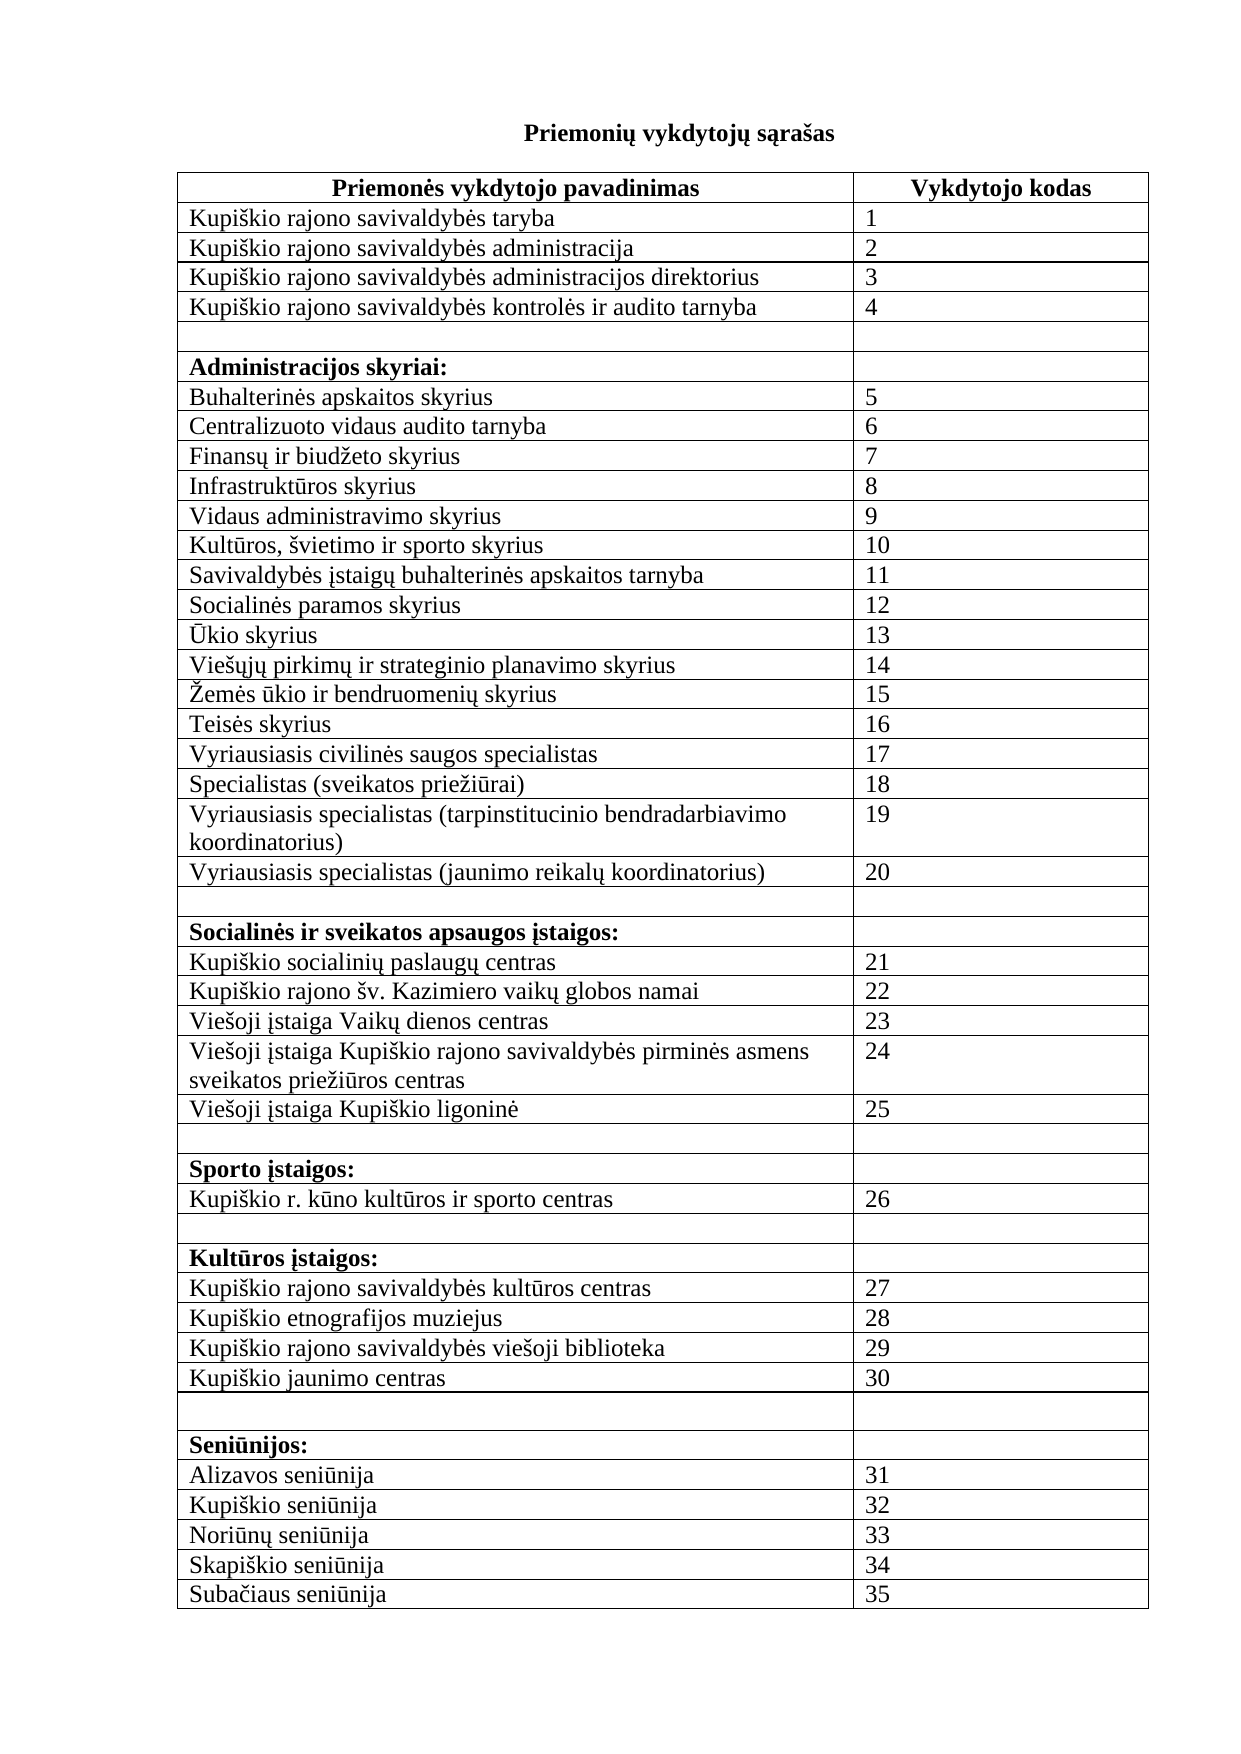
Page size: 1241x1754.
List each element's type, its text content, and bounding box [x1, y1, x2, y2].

table_cell Kupiškio rajono savivaldybės administracijos direktorius [178, 263, 853, 291]
table_cell 33 [854, 1520, 1148, 1549]
table_cell 18 [854, 769, 1148, 798]
table_cell 6 [854, 411, 1148, 440]
table_cell [854, 322, 1148, 351]
table_cell 32 [854, 1490, 1148, 1519]
table_cell 20 [854, 857, 1148, 886]
table_cell Kupiškio rajono savivaldybės kontrolės ir audito tarnyba [178, 292, 853, 321]
text Priemonių vykdytojų sąrašas [177, 118, 1181, 147]
table_cell 1 [854, 203, 1148, 232]
table_cell 21 [854, 947, 1148, 975]
table_cell Alizavos seniūnija [178, 1460, 853, 1489]
table_cell 8 [854, 471, 1148, 500]
table_cell 27 [854, 1273, 1148, 1302]
table_cell 31 [854, 1460, 1148, 1489]
table_cell Kupiškio rajono savivaldybės administracija [178, 233, 853, 261]
table_cell [178, 1124, 853, 1153]
table_cell Vyriausiasis civilinės saugos specialistas [178, 739, 853, 768]
table_cell Centralizuoto vidaus audito tarnyba [178, 411, 853, 440]
table_cell 11 [854, 560, 1148, 589]
table_cell Seniūnijos: [178, 1431, 853, 1459]
table_cell Kultūros, švietimo ir sporto skyrius [178, 531, 853, 559]
table_cell 24 [854, 1036, 1148, 1093]
table_cell 25 [854, 1095, 1148, 1123]
table_cell Žemės ūkio ir bendruomenių skyrius [178, 680, 853, 708]
table_cell Kupiškio jaunimo centras [178, 1363, 853, 1391]
table_cell Ūkio skyrius [178, 620, 853, 649]
table_cell Socialinės paramos skyrius [178, 590, 853, 619]
table_header Priemonės vykdytojo pavadinimas [178, 173, 853, 202]
table_cell 2 [854, 233, 1148, 261]
table_cell 9 [854, 501, 1148, 529]
table_cell Viešoji įstaiga Kupiškio ligoninė [178, 1095, 853, 1123]
table_cell [854, 1124, 1148, 1153]
table_cell Kupiškio etnografijos muziejus [178, 1303, 853, 1332]
table_cell Savivaldybės įstaigų buhalterinės apskaitos tarnyba [178, 560, 853, 589]
table_cell Kupiškio seniūnija [178, 1490, 853, 1519]
table_cell [178, 322, 853, 351]
table_cell [178, 1214, 853, 1242]
table_cell 34 [854, 1550, 1148, 1578]
table_cell 13 [854, 620, 1148, 649]
table_cell 12 [854, 590, 1148, 619]
table_cell Vyriausiasis specialistas (jaunimo reikalų koordinatorius) [178, 857, 853, 886]
table_cell 22 [854, 976, 1148, 1005]
table_cell 15 [854, 680, 1148, 708]
table_cell 16 [854, 709, 1148, 738]
table_cell Kupiškio rajono savivaldybės kultūros centras [178, 1273, 853, 1302]
table_cell Teisės skyrius [178, 709, 853, 738]
table_cell [854, 1214, 1148, 1242]
table_cell 35 [854, 1580, 1148, 1608]
table_cell Viešųjų pirkimų ir strateginio planavimo skyrius [178, 650, 853, 678]
table_cell Viešoji įstaiga Kupiškio rajono savivaldybės pirminės asmens sveikatos priežiūros centras [178, 1036, 853, 1093]
table_cell 4 [854, 292, 1148, 321]
table_cell [854, 352, 1148, 381]
table_cell Buhalterinės apskaitos skyrius [178, 382, 853, 410]
table_cell 17 [854, 739, 1148, 768]
table_cell [854, 887, 1148, 916]
table_cell 10 [854, 531, 1148, 559]
table_cell 26 [854, 1184, 1148, 1213]
table_cell [854, 1154, 1148, 1183]
table_cell Specialistas (sveikatos priežiūrai) [178, 769, 853, 798]
table_cell [178, 887, 853, 916]
table_cell [854, 1393, 1148, 1429]
table_cell Kupiškio rajono savivaldybės taryba [178, 203, 853, 232]
table_cell [178, 1393, 853, 1429]
table_cell Vidaus administravimo skyrius [178, 501, 853, 529]
table_cell Subačiaus seniūnija [178, 1580, 853, 1608]
table_cell Kupiškio socialinių paslaugų centras [178, 947, 853, 975]
table_cell 19 [854, 799, 1148, 856]
table_cell 3 [854, 263, 1148, 291]
table_cell 23 [854, 1006, 1148, 1035]
table_cell Sporto įstaigos: [178, 1154, 853, 1183]
table_cell 28 [854, 1303, 1148, 1332]
table_cell [854, 917, 1148, 946]
table_header Vykdytojo kodas [854, 173, 1148, 202]
table_cell [854, 1244, 1148, 1272]
table_cell Administracijos skyriai: [178, 352, 853, 381]
table_cell Kupiškio rajono savivaldybės viešoji biblioteka [178, 1333, 853, 1362]
table_cell Kupiškio r. kūno kultūros ir sporto centras [178, 1184, 853, 1213]
table_cell Socialinės ir sveikatos apsaugos įstaigos: [178, 917, 853, 946]
table_cell Viešoji įstaiga Vaikų dienos centras [178, 1006, 853, 1035]
table_cell Kupiškio rajono šv. Kazimiero vaikų globos namai [178, 976, 853, 1005]
table_cell Vyriausiasis specialistas (tarpinstitucinio bendradarbiavimo koordinatorius) [178, 799, 853, 856]
table_cell 29 [854, 1333, 1148, 1362]
table_cell Finansų ir biudžeto skyrius [178, 441, 853, 470]
table_cell 7 [854, 441, 1148, 470]
table_cell Kultūros įstaigos: [178, 1244, 853, 1272]
table_cell 30 [854, 1363, 1148, 1391]
table_cell [854, 1431, 1148, 1459]
table_cell 14 [854, 650, 1148, 678]
table_cell Infrastruktūros skyrius [178, 471, 853, 500]
table_cell Skapiškio seniūnija [178, 1550, 853, 1578]
table_cell 5 [854, 382, 1148, 410]
table_cell Noriūnų seniūnija [178, 1520, 853, 1549]
